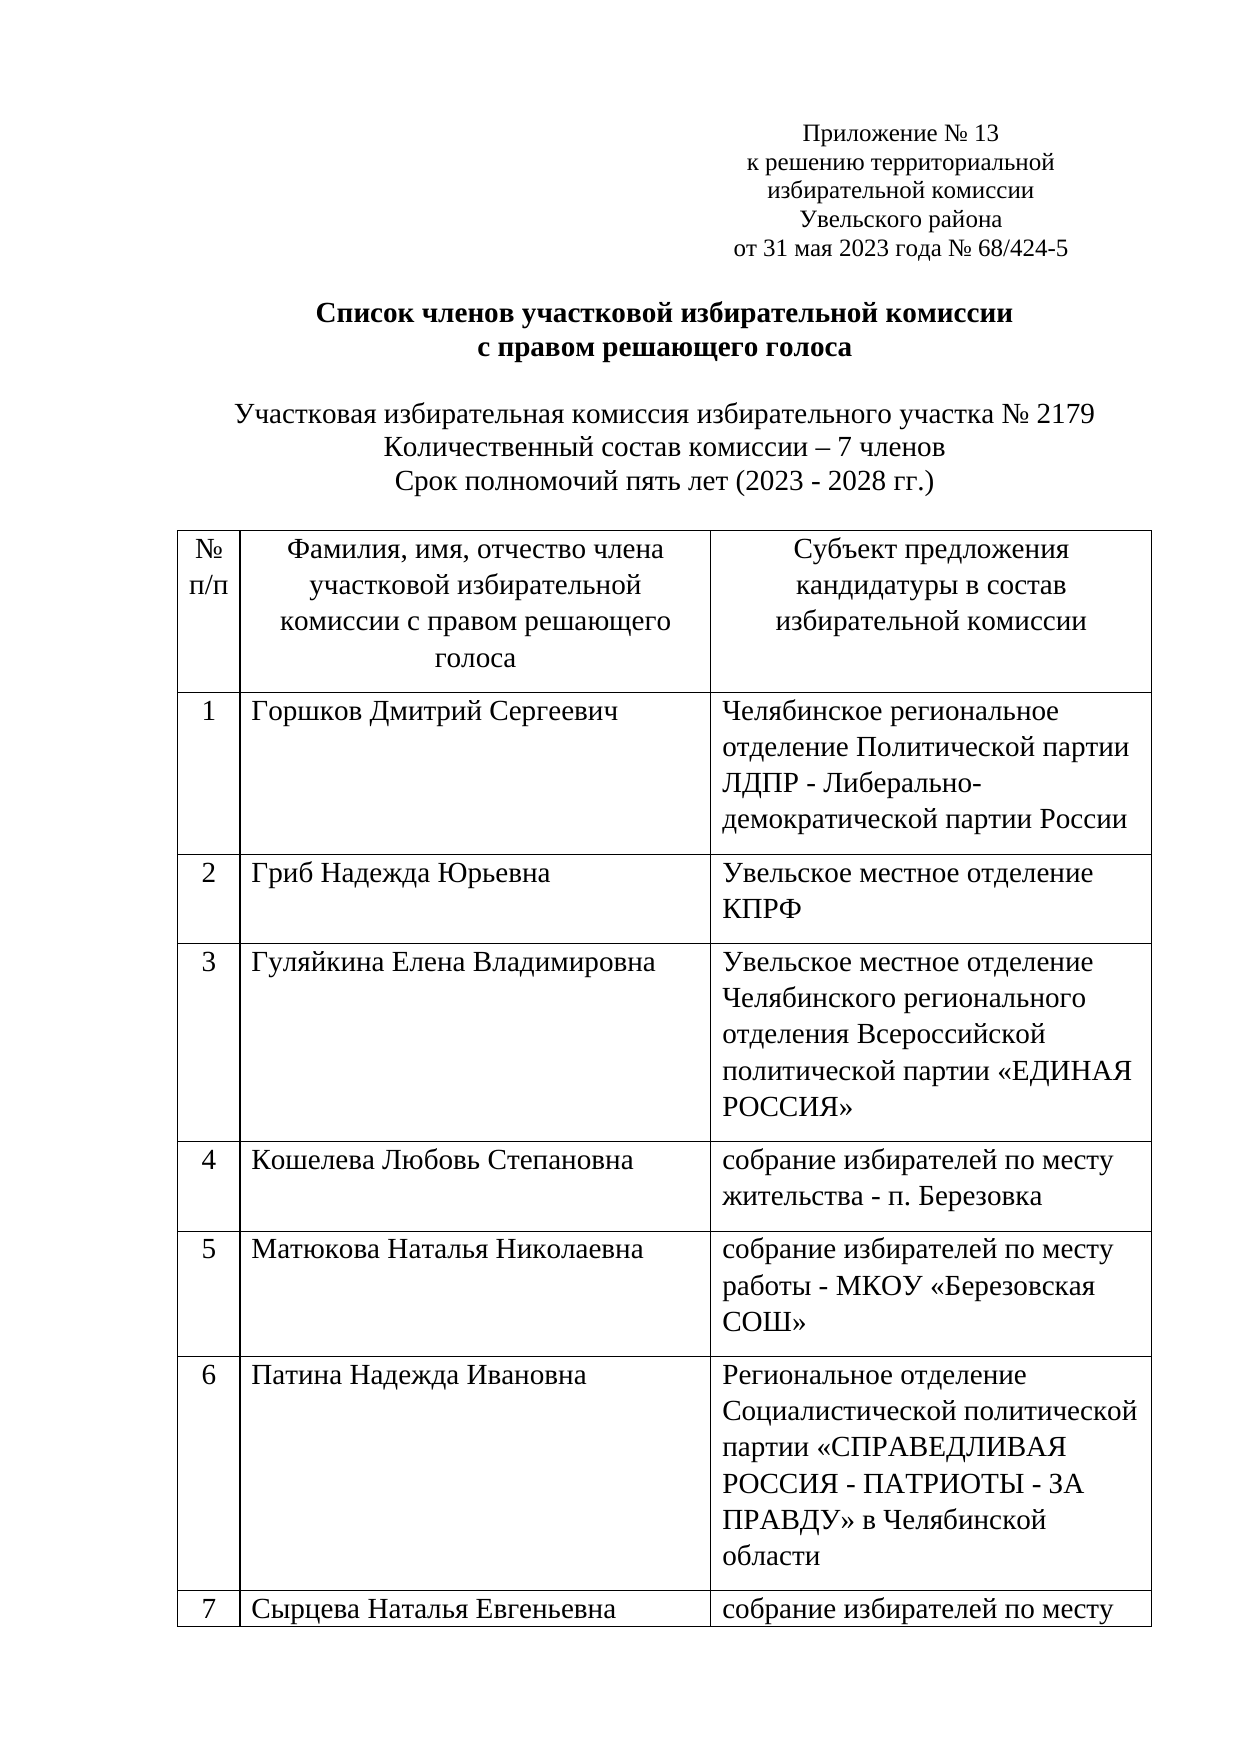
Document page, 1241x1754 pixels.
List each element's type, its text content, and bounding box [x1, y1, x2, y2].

text Приложение № 13 [650, 118, 1152, 147]
text Участковая избирательная комиссия избирательного участка № 2179 [177, 396, 1152, 429]
table_header Фамилия, имя, отчество члена участковой избирательной комиссии с правом решающего голоса [241, 531, 710, 692]
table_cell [711, 1591, 1151, 1626]
text Количественный состав комиссии – 7 членов [177, 429, 1152, 463]
table_cell 1 [178, 693, 239, 854]
text с правом решающего голоса [177, 329, 1152, 362]
table_cell Гриб Надежда Юрьевна [241, 855, 710, 943]
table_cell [241, 1591, 710, 1626]
table_cell Патина Надежда Ивановна [241, 1357, 710, 1590]
table_cell Горшков Дмитрий Сергеевич [241, 693, 710, 854]
text от 31 мая 2023 года № 68/424-5 [650, 233, 1152, 262]
table_cell 4 [178, 1142, 239, 1231]
text Увельского района [650, 204, 1152, 233]
table_cell 5 [178, 1232, 239, 1356]
text Список членов участковой избирательной комиссии [177, 295, 1152, 329]
table_cell Челябинское региональное отделение Политической партии ЛДПР - Либерально-демократической партии России [711, 693, 1151, 854]
table_cell Матюкова Наталья Николаевна [241, 1232, 710, 1356]
table_cell собрание избирателей по месту работы - МКОУ «Березовская СОШ» [711, 1232, 1151, 1356]
table_cell 2 [178, 855, 239, 943]
table_cell Увельское местное отделение КПРФ [711, 855, 1151, 943]
table_cell 3 [178, 944, 239, 1141]
table_header № п/п [178, 531, 239, 692]
table_header Субъект предложения кандидатуры в состав избирательной комиссии [711, 531, 1151, 692]
table_cell Гуляйкина Елена Владимировна [241, 944, 710, 1141]
table_cell Увельское местное отделение Челябинского регионального отделения Всероссийской политической партии «ЕДИНАЯ РОССИЯ» [711, 944, 1151, 1141]
text избирательной комиссии [650, 176, 1152, 204]
table_cell Региональное отделение Социалистической политической партии «СПРАВЕДЛИВАЯ РОССИЯ - ПАТРИОТЫ - ЗА ПРАВДУ» в Челябинской области [711, 1357, 1151, 1590]
text Срок полномочий пять лет (2023 - 2028 гг.) [177, 463, 1152, 497]
table_cell собрание избирателей по месту жительства - п. Березовка [711, 1142, 1151, 1231]
table_cell Кошелева Любовь Степановна [241, 1142, 710, 1231]
table_cell 6 [178, 1357, 239, 1590]
text к решению территориальной [650, 147, 1152, 176]
table_cell 7 [178, 1591, 239, 1626]
